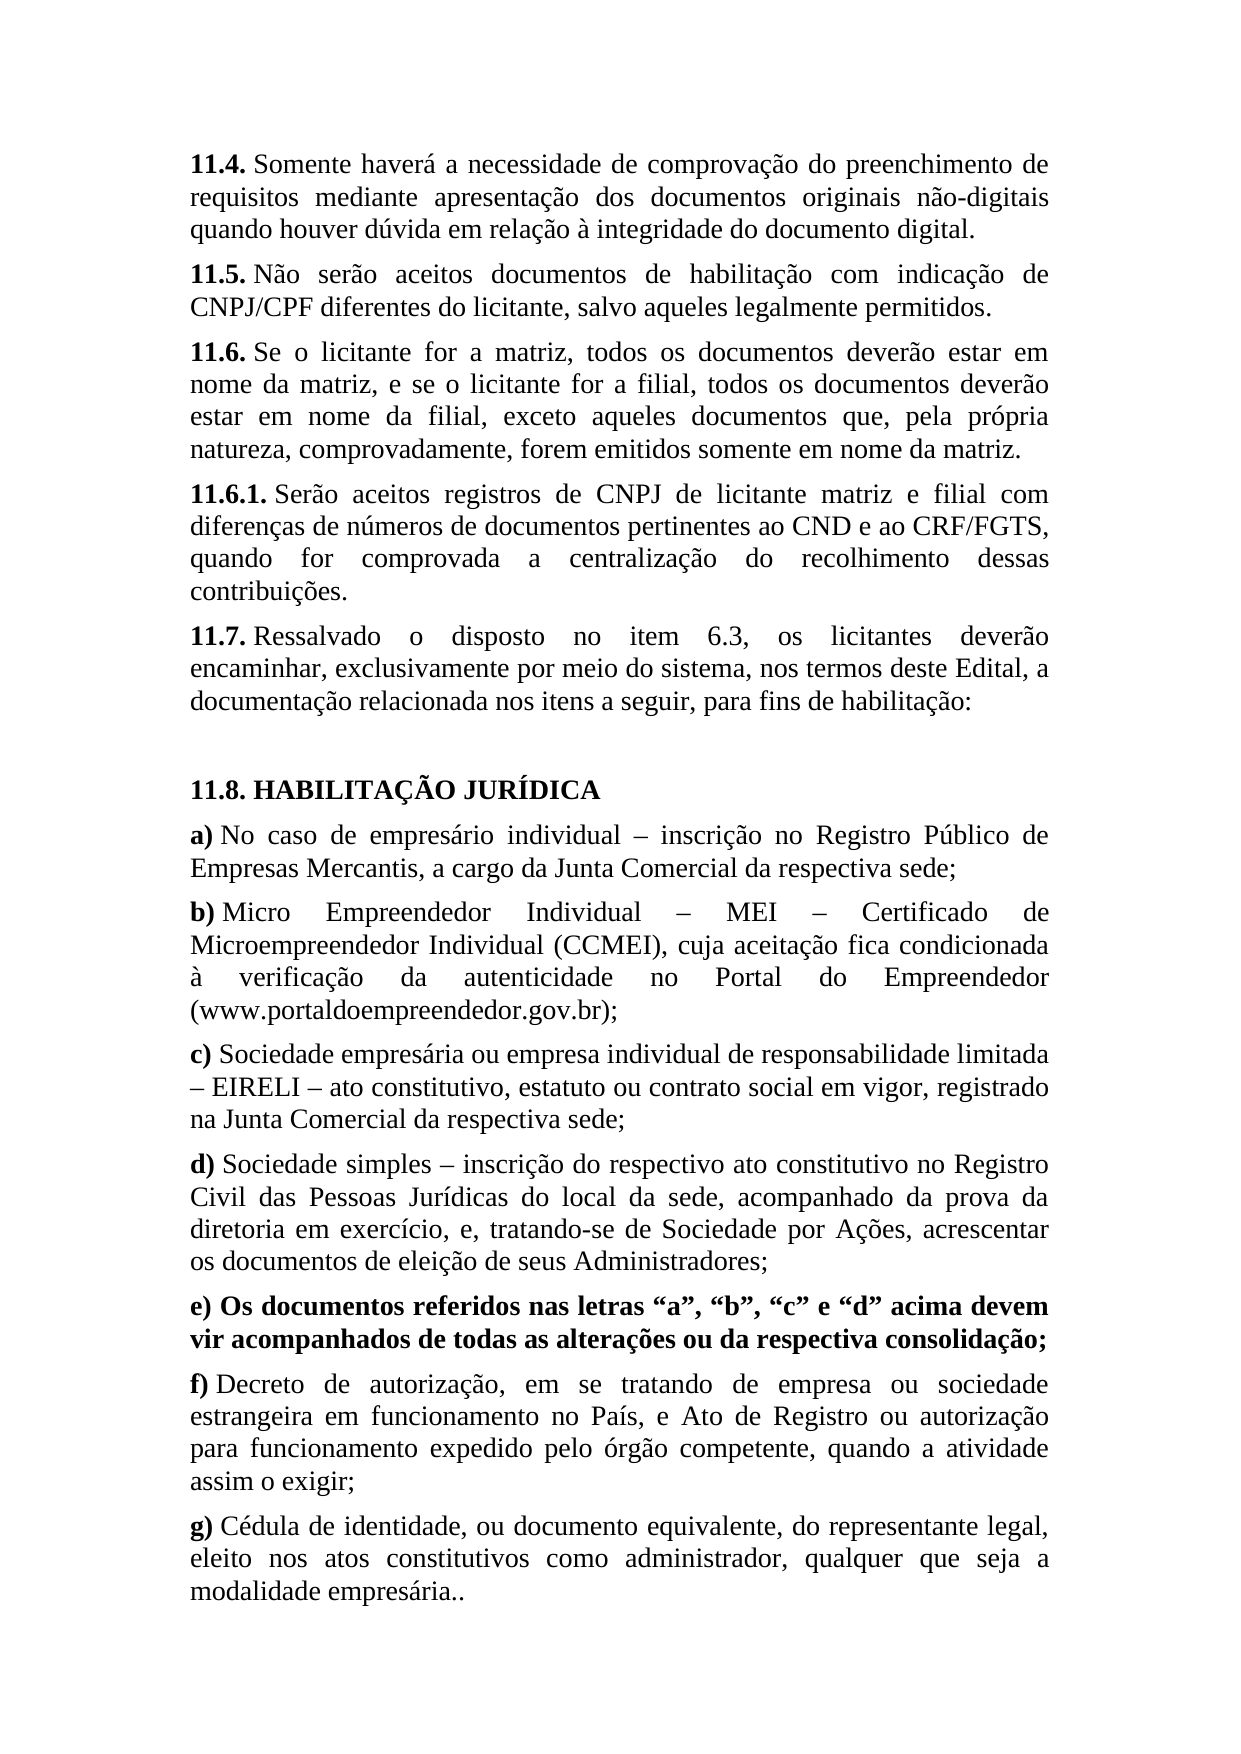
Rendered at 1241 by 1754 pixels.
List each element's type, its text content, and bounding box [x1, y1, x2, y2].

text b) Micro Empreendedor Individual – MEI – Certificado de Microempreendedor Individual (CCMEI), cuja aceitação fica condicionada à verificação da autenticidade no Portal do Empreendedor (www.portaldoempreendedor.gov.br); [190, 896, 1051, 1025]
text c) Sociedade empresária ou empresa individual de responsabilidade limitada – EIRELI – ato constitutivo, estatuto ou contrato social em vigor, registrado na Junta Comercial da respectiva sede; [190, 1038, 1051, 1135]
text 11.8. HABILITAÇÃO JURÍDICA [190, 773, 1051, 806]
text a) No caso de empresário individual – inscrição no Registro Público de Empresas Mercantis, a cargo da Junta Comercial da respectiva sede; [190, 818, 1051, 883]
text 11.7. Ressalvado o disposto no item 6.3, os licitantes deverão encaminhar, exclusivamente por meio do sistema, nos termos deste Edital, a documentação relacionada nos itens a seguir, para fins de habilitação: [190, 619, 1051, 716]
text 11.6. Se o licitante for a matriz, todos os documentos deverão estar em nome da matriz, e se o licitante for a filial, todos os documentos deverão estar em nome da filial, exceto aqueles documentos que, pela própria natureza, comprovadamente, forem emitidos somente em nome da matriz. [190, 334, 1051, 464]
text g) Cédula de identidade, ou documento equivalente, do representante legal, eleito nos atos constitutivos como administrador, qualquer que seja a modalidade empresária.. [190, 1509, 1051, 1606]
text 11.6.1. Serão aceitos registros de CNPJ de licitante matriz e filial com diferenças de números de documentos pertinentes ao CND e ao CRF/FGTS, quando for comprovada a centralização do recolhimento dessas contribuições. [190, 477, 1051, 606]
text e) Os documentos referidos nas letras “a”, “b”, “c” e “d” acima devem vir acompanhados de todas as alterações ou da respectiva consolidação; [190, 1289, 1051, 1354]
text 11.5. Não serão aceitos documentos de habilitação com indicação de CNPJ/CPF diferentes do licitante, salvo aqueles legalmente permitidos. [190, 257, 1051, 322]
text d) Sociedade simples – inscrição do respectivo ato constitutivo no Registro Civil das Pessoas Jurídicas do local da sede, acompanhado da prova da diretoria em exercício, e, tratando-se de Sociedade por Ações, acrescentar os documentos de eleição de seus Administradores; [190, 1147, 1051, 1277]
text f) Decreto de autorização, em se tratando de empresa ou sociedade estrangeira em funcionamento no País, e Ato de Registro ou autorização para funcionamento expedido pelo órgão competente, quando a atividade assim o exigir; [190, 1367, 1051, 1496]
text 11.4. Somente haverá a necessidade de comprovação do preenchimento de requisitos mediante apresentação dos documentos originais não-digitais quando houver dúvida em relação à integridade do documento digital. [190, 148, 1051, 245]
